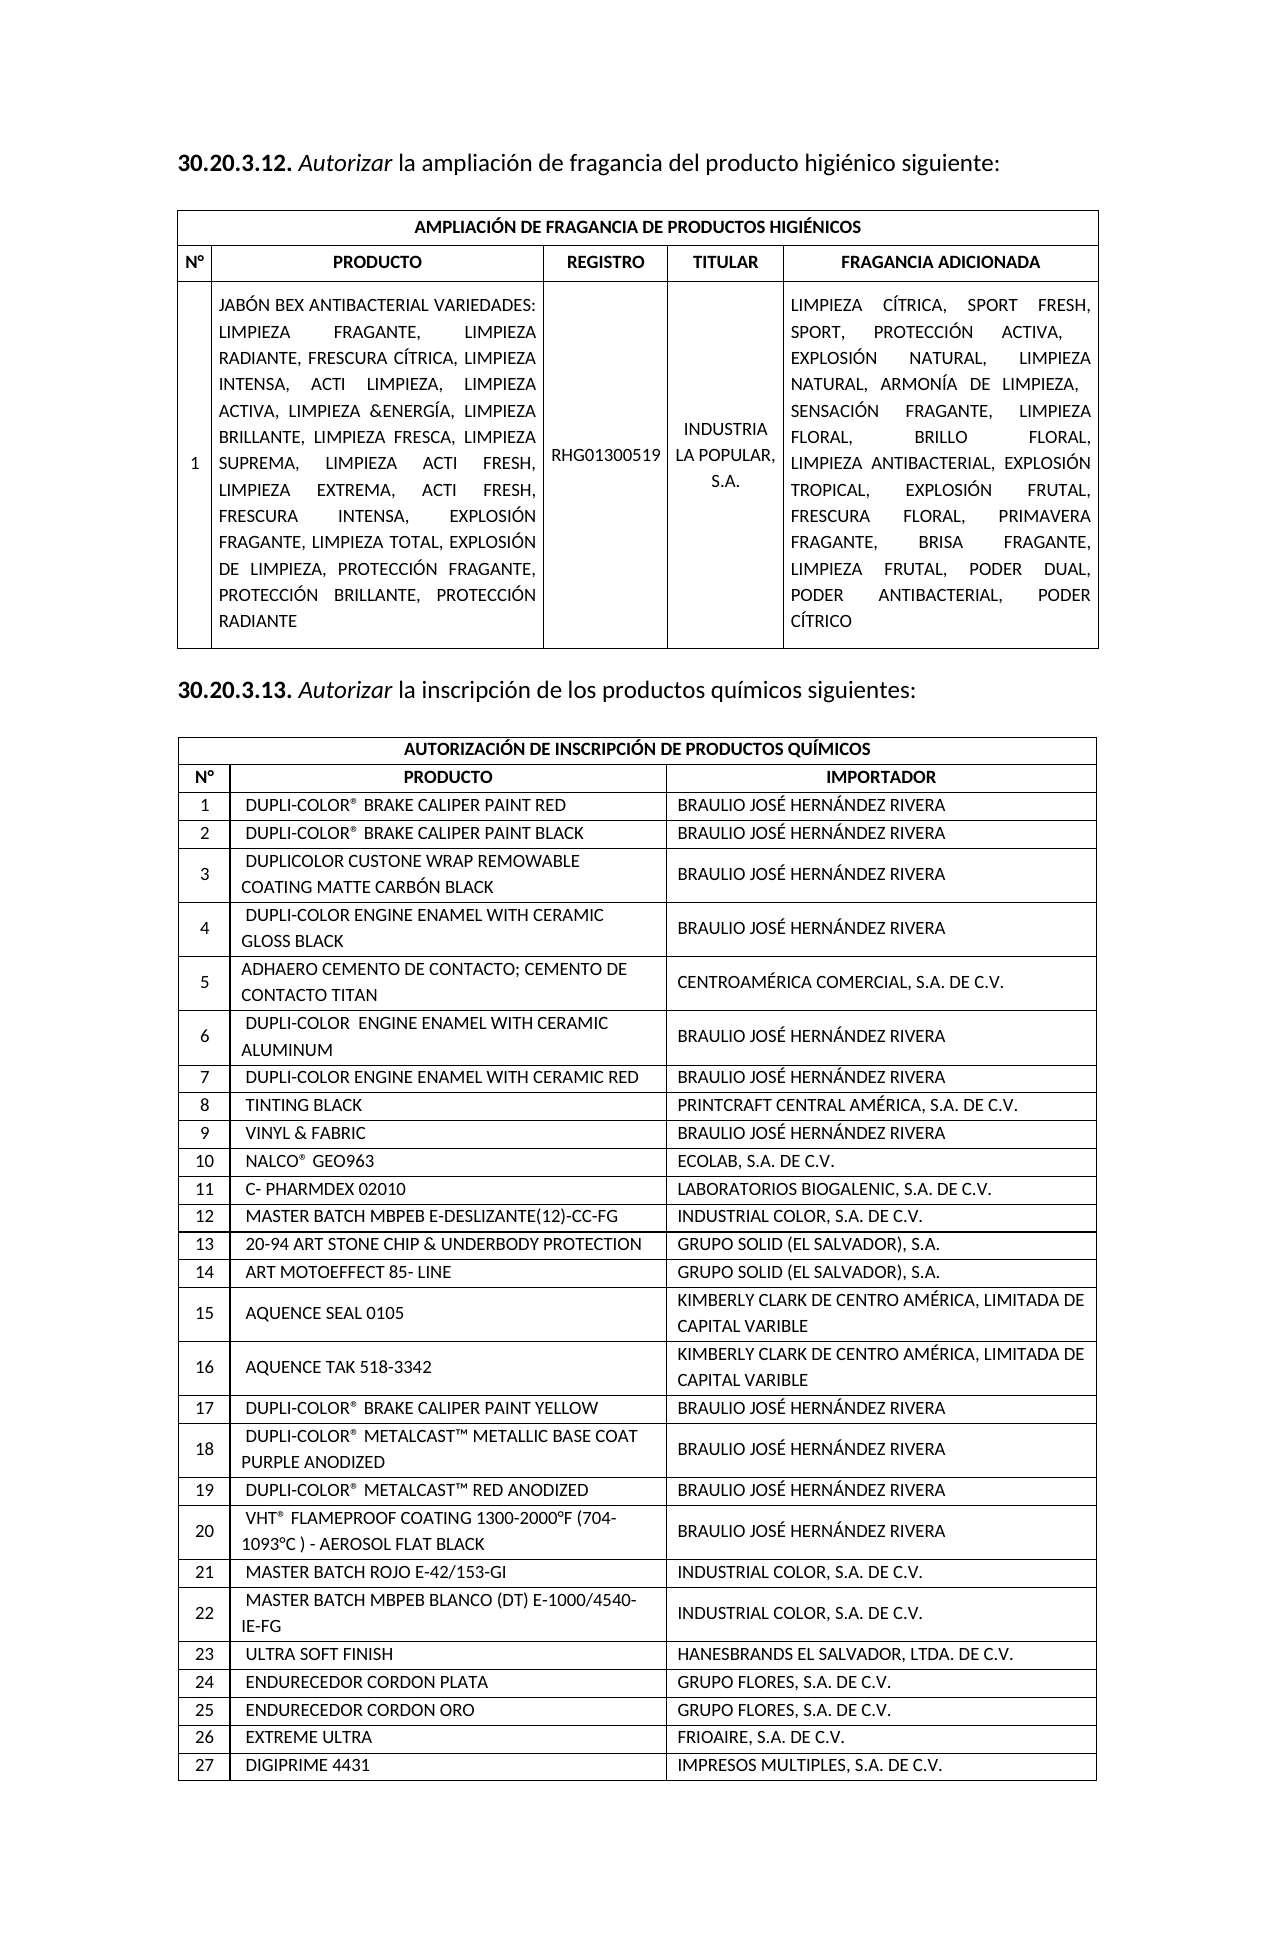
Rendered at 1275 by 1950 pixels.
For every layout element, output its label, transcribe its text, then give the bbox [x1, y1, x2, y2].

table_cell REGISTRO [544, 246, 667, 281]
table_cell DUPLI-COLOR ENGINE ENAMEL WITH CERAMIC ALUMINUM [231, 1011, 666, 1064]
table_cell PRODUCTO [231, 765, 666, 792]
table_cell C- PHARMDEX 02010 [231, 1177, 666, 1203]
table_cell MASTER BATCH ROJO E-42/153-GI [231, 1560, 666, 1587]
table_cell 21 [179, 1560, 229, 1587]
table_cell BRAULIO JOSÉ HERNÁNDEZ RIVERA [667, 821, 1096, 848]
table_cell DUPLI-COLOR® BRAKE CALIPER PAINT RED [231, 793, 666, 820]
table_cell 20-94 ART STONE CHIP & UNDERBODY PROTECTION [231, 1233, 666, 1259]
table_cell FRIOAIRE, S.A. DE C.V. [667, 1726, 1096, 1752]
table_cell 1 [178, 282, 211, 648]
table_cell 10 [179, 1149, 229, 1176]
table_cell MASTER BATCH MBPEB BLANCO (DT) E-1000/4540-IE-FG [231, 1588, 666, 1641]
table_cell GRUPO SOLID (EL SALVADOR), S.A. [667, 1233, 1096, 1259]
table_cell DUPLI-COLOR® METALCAST™ METALLIC BASE COAT PURPLE ANODIZED [231, 1424, 666, 1477]
table_cell 14 [179, 1260, 229, 1287]
table_cell ECOLAB, S.A. DE C.V. [667, 1149, 1096, 1176]
table_cell INDUSTRIAL COLOR, S.A. DE C.V. [667, 1560, 1096, 1587]
table_cell INDUSTRIAL COLOR, S.A. DE C.V. [667, 1205, 1096, 1231]
table_cell BRAULIO JOSÉ HERNÁNDEZ RIVERA [667, 1506, 1096, 1559]
table_cell KIMBERLY CLARK DE CENTRO AMÉRICA, LIMITADA DE CAPITAL VARIBLE [667, 1342, 1096, 1395]
table_cell BRAULIO JOSÉ HERNÁNDEZ RIVERA [667, 903, 1096, 956]
table_cell ENDURECEDOR CORDON ORO [231, 1698, 666, 1725]
table_header AMPLIACIÓN DE FRAGANCIA DE PRODUCTOS HIGIÉNICOS [178, 211, 1098, 245]
table_cell DUPLI-COLOR ENGINE ENAMEL WITH CERAMIC RED [231, 1066, 666, 1092]
table_cell BRAULIO JOSÉ HERNÁNDEZ RIVERA [667, 1011, 1096, 1064]
table_cell 7 [179, 1066, 229, 1092]
table_cell TINTING BLACK [231, 1093, 666, 1120]
table_cell BRAULIO JOSÉ HERNÁNDEZ RIVERA [667, 1478, 1096, 1505]
text 30.20.3.12. Autorizar la ampliación de fragancia del producto higiénico siguiente: [177, 148, 1098, 178]
table_cell FRAGANCIA ADICIONADA [784, 246, 1098, 281]
text 30.20.3.13. Autorizar la inscripción de los productos químicos siguientes: [177, 674, 1098, 705]
table_cell 13 [179, 1233, 229, 1259]
table_cell RHG01300519 [544, 282, 667, 648]
table_cell GRUPO FLORES, S.A. DE C.V. [667, 1698, 1096, 1725]
table_cell 1 [179, 793, 229, 820]
table_cell 9 [179, 1121, 229, 1148]
table_cell DUPLI-COLOR® BRAKE CALIPER PAINT BLACK [231, 821, 666, 848]
table_cell DIGIPRIME 4431 [231, 1754, 666, 1780]
table_cell VHT® FLAMEPROOF COATING 1300-2000°F (704-1093°C ) - AEROSOL FLAT BLACK [231, 1506, 666, 1559]
table_cell DUPLICOLOR CUSTONE WRAP REMOWABLE COATING MATTE CARBÓN BLACK [231, 849, 666, 902]
table_cell GRUPO SOLID (EL SALVADOR), S.A. [667, 1260, 1096, 1287]
table_cell EXTREME ULTRA [231, 1726, 666, 1752]
table_header AUTORIZACIÓN DE INSCRIPCIÓN DE PRODUCTOS QUÍMICOS [179, 738, 1096, 764]
table_cell 26 [179, 1726, 229, 1752]
table_cell LIMPIEZA CÍTRICA, SPORT FRESH, SPORT, PROTECCIÓN ACTIVA, EXPLOSIÓN NATURAL, LIMPIEZA NATURAL, ARMONÍA DE LIMPIEZA, SENSACIÓN FRAGANTE, LIMPIEZA FLORAL, BRILLO FLORAL, LIMPIEZA ANTIBACTERIAL, EXPLOSIÓN TROPICAL, EXPLOSIÓN FRUTAL, FRESCURA FLORAL, PRIMAVERA FRAGANTE, BRISA FRAGANTE, LIMPIEZA FRUTAL, PODER DUAL, PODER ANTIBACTERIAL, PODER CÍTRICO [784, 282, 1098, 648]
table_cell 16 [179, 1342, 229, 1395]
table_cell INDUSTRIA LA POPULAR, S.A. [668, 282, 783, 648]
table_cell 11 [179, 1177, 229, 1203]
table_cell 17 [179, 1396, 229, 1423]
table_cell 2 [179, 821, 229, 848]
table_cell TITULAR [668, 246, 783, 281]
table_cell DUPLI-COLOR® METALCAST™ RED ANODIZED [231, 1478, 666, 1505]
table_cell LABORATORIOS BIOGALENIC, S.A. DE C.V. [667, 1177, 1096, 1203]
table_cell 8 [179, 1093, 229, 1120]
table_cell 5 [179, 957, 229, 1010]
table_cell 3 [179, 849, 229, 902]
table_cell BRAULIO JOSÉ HERNÁNDEZ RIVERA [667, 1424, 1096, 1477]
table_cell ADHAERO CEMENTO DE CONTACTO; CEMENTO DE CONTACTO TITAN [231, 957, 666, 1010]
table_cell JABÓN BEX ANTIBACTERIAL VARIEDADES: LIMPIEZA FRAGANTE, LIMPIEZA RADIANTE, FRESCURA CÍTRICA, LIMPIEZA INTENSA, ACTI LIMPIEZA, LIMPIEZA ACTIVA, LIMPIEZA &ENERGÍA, LIMPIEZA BRILLANTE, LIMPIEZA FRESCA, LIMPIEZA SUPREMA, LIMPIEZA ACTI FRESH, LIMPIEZA EXTREMA, ACTI FRESH, FRESCURA INTENSA, EXPLOSIÓN FRAGANTE, LIMPIEZA TOTAL, EXPLOSIÓN DE LIMPIEZA, PROTECCIÓN FRAGANTE, PROTECCIÓN BRILLANTE, PROTECCIÓN RADIANTE [212, 282, 543, 648]
table_cell 20 [179, 1506, 229, 1559]
table_cell BRAULIO JOSÉ HERNÁNDEZ RIVERA [667, 849, 1096, 902]
table_cell 22 [179, 1588, 229, 1641]
table_cell 6 [179, 1011, 229, 1064]
table_cell 24 [179, 1670, 229, 1697]
table_cell N° [179, 765, 229, 792]
table_cell N° [178, 246, 211, 281]
table_cell 4 [179, 903, 229, 956]
table_cell 15 [179, 1288, 229, 1341]
table_cell 25 [179, 1698, 229, 1725]
table_cell ENDURECEDOR CORDON PLATA [231, 1670, 666, 1697]
table_cell AQUENCE SEAL 0105 [231, 1288, 666, 1341]
table_cell BRAULIO JOSÉ HERNÁNDEZ RIVERA [667, 1066, 1096, 1092]
table_cell 12 [179, 1205, 229, 1231]
table_cell KIMBERLY CLARK DE CENTRO AMÉRICA, LIMITADA DE CAPITAL VARIBLE [667, 1288, 1096, 1341]
table_cell PRINTCRAFT CENTRAL AMÉRICA, S.A. DE C.V. [667, 1093, 1096, 1120]
table_cell GRUPO FLORES, S.A. DE C.V. [667, 1670, 1096, 1697]
table_cell PRODUCTO [212, 246, 543, 281]
table_cell 19 [179, 1478, 229, 1505]
table_cell BRAULIO JOSÉ HERNÁNDEZ RIVERA [667, 793, 1096, 820]
table_cell MASTER BATCH MBPEB E-DESLIZANTE(12)-CC-FG [231, 1205, 666, 1231]
table_cell HANESBRANDS EL SALVADOR, LTDA. DE C.V. [667, 1642, 1096, 1669]
table_cell 23 [179, 1642, 229, 1669]
table_cell VINYL & FABRIC [231, 1121, 666, 1148]
table_cell NALCO® GEO963 [231, 1149, 666, 1176]
table_cell BRAULIO JOSÉ HERNÁNDEZ RIVERA [667, 1121, 1096, 1148]
table_cell CENTROAMÉRICA COMERCIAL, S.A. DE C.V. [667, 957, 1096, 1010]
table_cell BRAULIO JOSÉ HERNÁNDEZ RIVERA [667, 1396, 1096, 1423]
table_cell ART MOTOEFFECT 85- LINE [231, 1260, 666, 1287]
table_cell 18 [179, 1424, 229, 1477]
table_cell INDUSTRIAL COLOR, S.A. DE C.V. [667, 1588, 1096, 1641]
table_cell DUPLI-COLOR ENGINE ENAMEL WITH CERAMIC GLOSS BLACK [231, 903, 666, 956]
table_cell DUPLI-COLOR® BRAKE CALIPER PAINT YELLOW [231, 1396, 666, 1423]
table_cell AQUENCE TAK 518-3342 [231, 1342, 666, 1395]
table_cell 27 [179, 1754, 229, 1780]
table_cell IMPRESOS MULTIPLES, S.A. DE C.V. [667, 1754, 1096, 1780]
table_cell IMPORTADOR [667, 765, 1096, 792]
table_cell ULTRA SOFT FINISH [231, 1642, 666, 1669]
